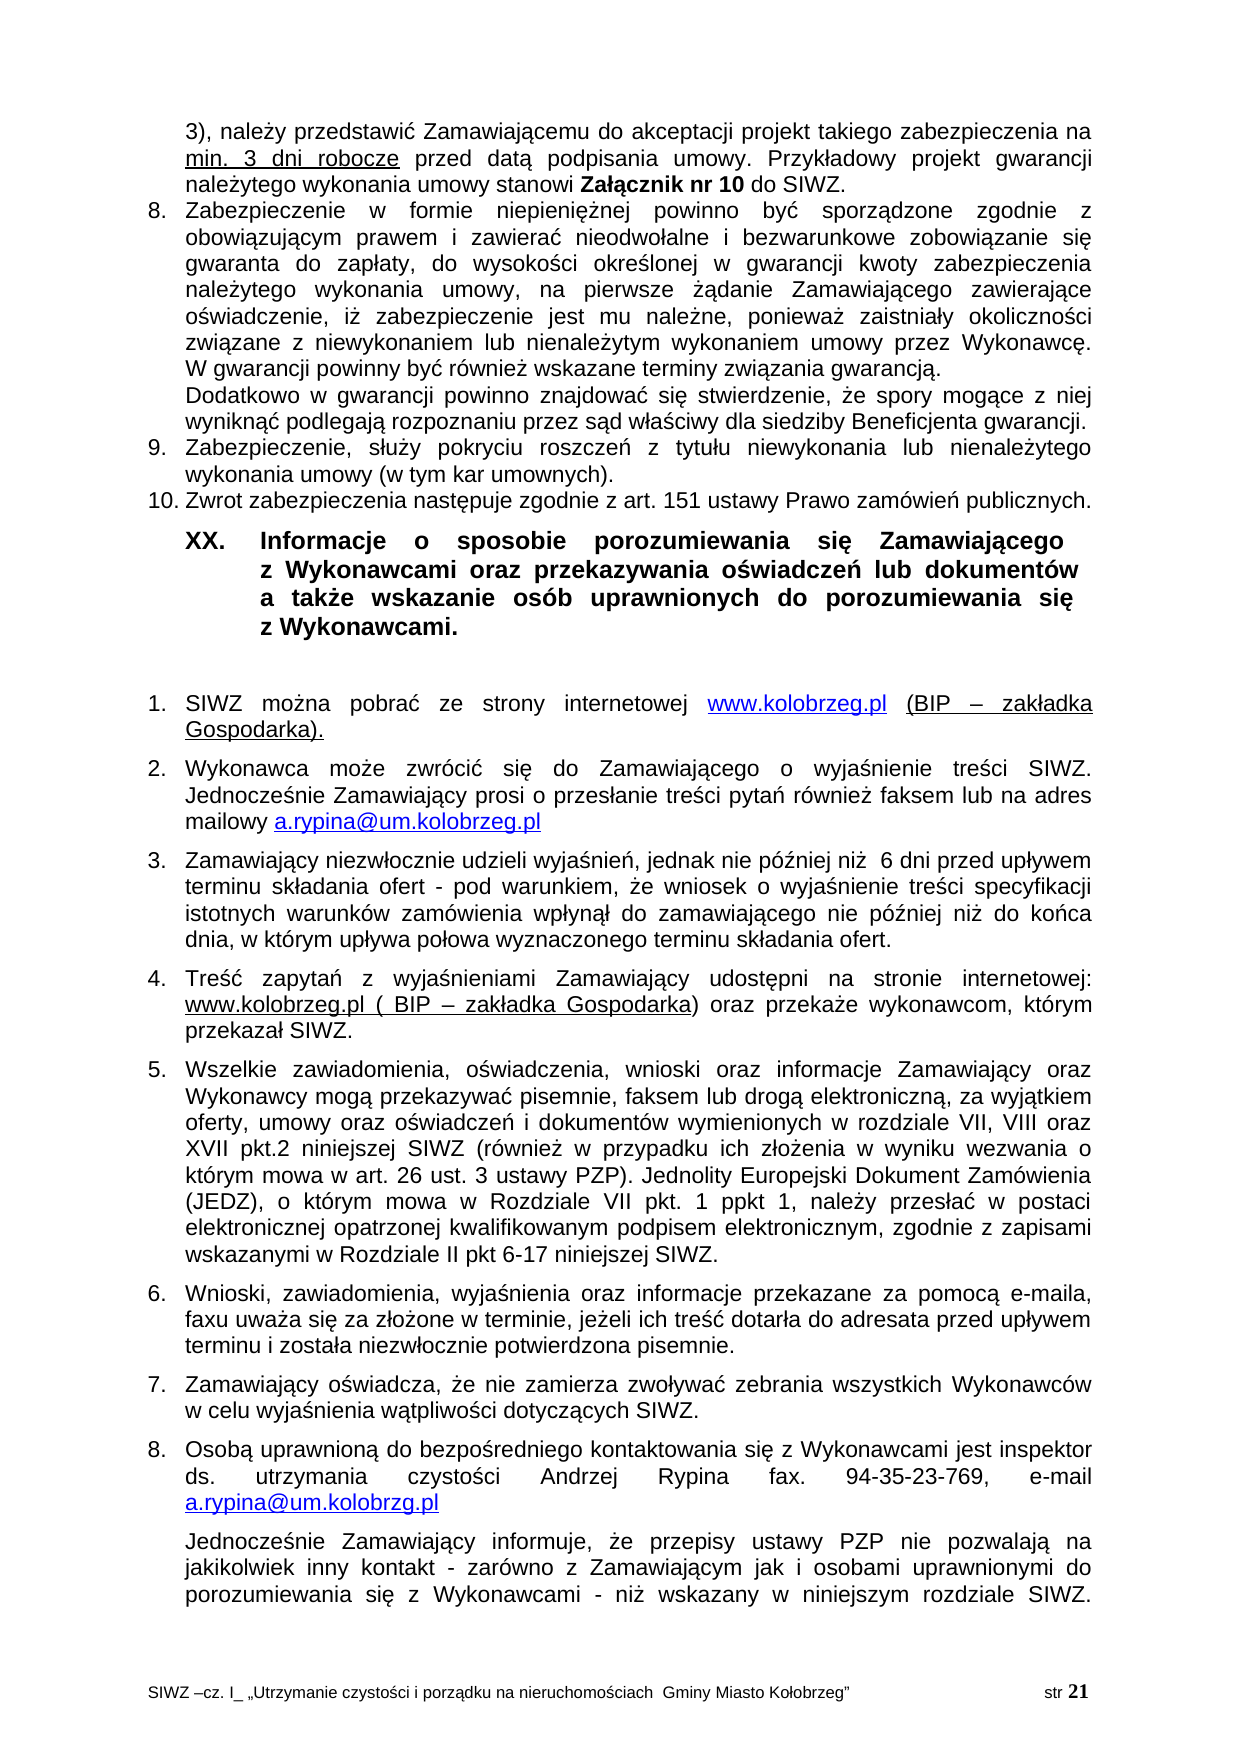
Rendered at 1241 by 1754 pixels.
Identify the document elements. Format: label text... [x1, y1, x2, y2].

list Treść zapytań z wyjaśnieniami Zamawiający udostępni na stronie internetowej: www.kolobrzeg.pl ( BIP – zakładka Gospodarka) oraz przekaże wykonawcom, którym przekazał SIWZ. [147, 965, 1092, 1044]
list Wnioski, zawiadomienia, wyjaśnienia oraz informacje przekazane za pomocą e-maila, faxu uważa się za złożone w terminie, jeżeli ich treść dotarła do adresata przed upływem terminu i została niezwłocznie potwierdzona pisemnie. [147, 1279, 1092, 1359]
list Osobą uprawnioną do bezpośredniego kontaktowania się z Wykonawcami jest inspektor ds. utrzymania czystości Andrzej Rypina fax. 94-35-23-769, e-mail a.rypina@um.kolobrzg.pl [147, 1436, 1092, 1515]
list Zamawiający oświadcza, że nie zamierza zwoływać zebrania wszystkich Wykonawców w celu wyjaśnienia wątpliwości dotyczących SIWZ. [147, 1371, 1092, 1424]
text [185, 1528, 1092, 1607]
list Wszelkie zawiadomienia, oświadczenia, wnioski oraz informacje Zamawiający oraz Wykonawcy mogą przekazywać pisemnie, faksem lub drogą elektroniczną, za wyjątkiem oferty, umowy oraz oświadczeń i dokumentów wymienionych w rozdziale VII, VIII oraz XVII pkt.2 niniejszej SIWZ (również w przypadku ich złożenia w wyniku wezwania o którym mowa w art. 26 ust. 3 ustawy PZP). Jednolity Europejski Dokument Zamówienia (JEDZ), o którym mowa w Rozdziale VII pkt. 1 ppkt 1, należy przesłać w postaci elektronicznej opatrzonej kwalifikowanym podpisem elektronicznym, zgodnie z zapisami wskazanymi w Rozdziale II pkt 6-17 niniejszej SIWZ. [148, 1056, 1092, 1267]
list SIWZ można pobrać ze strony internetowej www.kolobrzeg.pl (BIP – zakładka Gospodarka). [148, 690, 1092, 743]
list Zamawiający niezwłocznie udzieli wyjaśnień, jednak nie później niż 6 dni przed upływem terminu składania ofert - pod warunkiem, że wniosek o wyjaśnienie treści specyfikacji istotnych warunków zamówienia wpłynął do zamawiającego nie później niż do końca dnia, w którym upływa połowa wyznaczonego terminu składania ofert. [147, 847, 1092, 952]
list Dodatkowo w gwarancji powinno znajdować się stwierdzenie, że spory mogące z niej wyniknąć podlegają rozpoznaniu przez sąd właściwy dla siedziby Beneficjenta gwarancji. [185, 382, 1092, 434]
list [148, 118, 1092, 197]
list Zwrot zabezpieczenia następuje zgodnie z art. 151 ustawy Prawo zamówień publicznych. [148, 487, 1092, 513]
subtitle Informacje o sposobie porozumiewania się Zamawiającego z Wykonawcami oraz przekazywania oświadczeń lub dokumentów a także wskazanie osób uprawnionych do porozumiewania się z Wykonawcami. [185, 526, 1092, 641]
list Zabezpieczenie, służy pokryciu roszczeń z tytułu niewykonania lub nienależytego wykonania umowy (w tym kar umownych). [148, 434, 1092, 487]
list Wykonawca może zwrócić się do Zamawiającego o wyjaśnienie treści SIWZ. Jednocześnie Zamawiający prosi o przesłanie treści pytań również faksem lub na adres mailowy a.rypina@um.kolobrzeg.pl [147, 755, 1092, 834]
list Zabezpieczenie w formie niepieniężnej powinno być sporządzone zgodnie z obowiązującym prawem i zawierać nieodwołalne i bezwarunkowe zobowiązanie się gwaranta do zapłaty, do wysokości określonej w gwarancji kwoty zabezpieczenia należytego wykonania umowy, na pierwsze żądanie Zamawiającego zawierające oświadczenie, iż zabezpieczenie jest mu należne, ponieważ zaistniały okoliczności związane z niewykonaniem lub nienależytym wykonaniem umowy przez Wykonawcę. W gwarancji powinny być również wskazane terminy związania gwarancją. [148, 197, 1092, 382]
